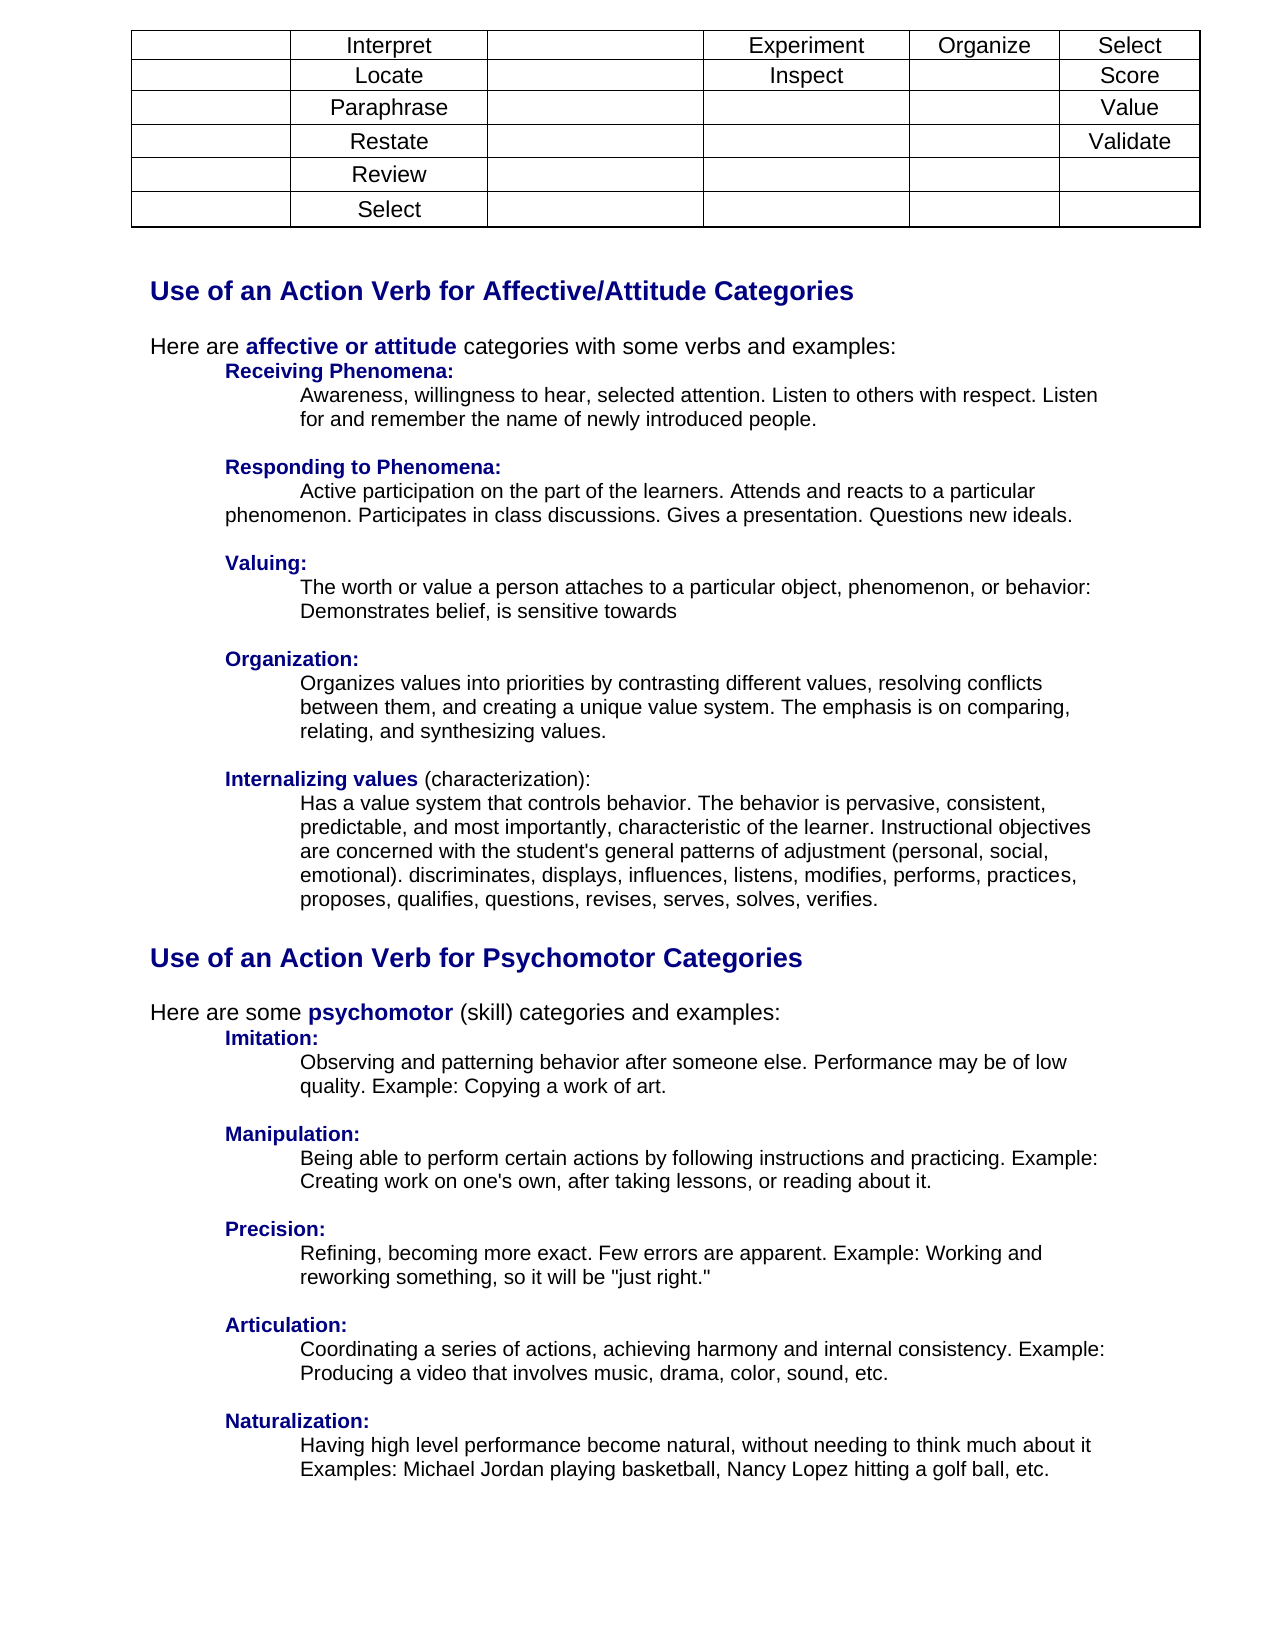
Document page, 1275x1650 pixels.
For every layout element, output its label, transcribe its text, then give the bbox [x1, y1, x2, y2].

table_cell [910, 158, 1059, 191]
table_cell Restate [291, 125, 487, 157]
table_cell [910, 192, 1059, 226]
text The worth or value a person attaches to a particular object, phenomenon, or behavior: Demonstrates belief, is sensitive towards [300, 575, 1125, 623]
table_cell Score [1060, 60, 1199, 90]
text Refining, becoming more exact. Few errors are apparent. Example: Working and reworking something, so it will be "just right." [300, 1241, 1125, 1289]
table_cell Inspect [704, 60, 909, 90]
table_cell Validate [1060, 125, 1199, 157]
text Awareness, willingness to hear, selected attention. Listen to others with respect. Listen for and remember the name of newly introduced people. [300, 383, 1125, 431]
text Use of an Action Verb for Psychomotor Categories [150, 942, 1125, 973]
table_cell [132, 125, 290, 157]
table_cell Value [1060, 91, 1199, 124]
table_cell [488, 158, 703, 191]
text Active participation on the part of the learners. Attends and reacts to a particular phenomenon. Participates in class discussions. Gives a presentation. Questions new ideals. [225, 479, 1125, 527]
table_cell [704, 192, 909, 226]
table_cell [488, 125, 703, 157]
text Being able to perform certain actions by following instructions and practicing. Example: Creating work on one's own, after taking lessons, or reading about it. [300, 1145, 1125, 1193]
text Use of an Action Verb for Affective/Attitude Categories [150, 275, 1125, 307]
table_cell Locate [291, 60, 487, 90]
text Manipulation: [150, 1121, 1125, 1145]
table_cell [132, 158, 290, 191]
table_cell Review [291, 158, 487, 191]
text Internalizing values (characterization): [225, 767, 1125, 791]
table_cell [132, 31, 290, 59]
table_cell Paraphrase [291, 91, 487, 124]
text Imitation: [150, 1026, 1125, 1049]
text Observing and patterning behavior after someone else. Performance may be of low quality. Example: Copying a work of art. [300, 1049, 1125, 1097]
table_cell [910, 91, 1059, 124]
table_cell Organize [910, 31, 1059, 59]
text Here are affective or attitude categories with some verbs and examples: [150, 333, 1125, 359]
table_cell [910, 125, 1059, 157]
table_cell Experiment [704, 31, 909, 59]
text Having high level performance become natural, without needing to think much about it Examples: Michael Jordan playing basketball, Nancy Lopez hitting a golf ball, etc. [300, 1433, 1125, 1481]
text Organization: [150, 647, 1125, 671]
text Responding to Phenomena: [150, 455, 1125, 479]
table_cell [910, 60, 1059, 90]
text Coordinating a series of actions, achieving harmony and internal consistency. Example: Producing a video that involves music, drama, color, sound, etc. [300, 1337, 1125, 1385]
table_cell [132, 192, 290, 226]
text Valuing: [150, 551, 1125, 575]
text Naturalization: [150, 1409, 1125, 1433]
table_cell [488, 60, 703, 90]
text Has a value system that controls behavior. The behavior is pervasive, consistent, predictable, and most importantly, characteristic of the learner. Instructional objectives are concerned with the student's general patterns of adjustment (personal, social, emotional). discriminates, displays, influences, listens, modifies, performs, practices, proposes, qualifies, questions, revises, serves, solves, verifies. [300, 791, 1125, 910]
table_cell [488, 31, 703, 59]
table_cell [704, 125, 909, 157]
text Receiving Phenomena: [150, 359, 1125, 383]
text Articulation: [225, 1313, 1125, 1337]
table_cell [1060, 158, 1199, 191]
text Precision: [150, 1217, 1125, 1241]
table_cell [132, 91, 290, 124]
table_cell [488, 192, 703, 226]
text Here are some psychomotor (skill) categories and examples: [150, 999, 1125, 1026]
table_cell [704, 158, 909, 191]
table_cell Select [291, 192, 487, 226]
table_cell [488, 91, 703, 124]
text Organizes values into priorities by contrasting different values, resolving conflicts between them, and creating a unique value system. The emphasis is on comparing, relating, and synthesizing values. [300, 671, 1125, 743]
table_cell [704, 91, 909, 124]
table_cell Select [1060, 31, 1199, 59]
table_cell [132, 60, 290, 90]
table_cell Interpret [291, 31, 487, 59]
table_cell [1060, 192, 1199, 226]
